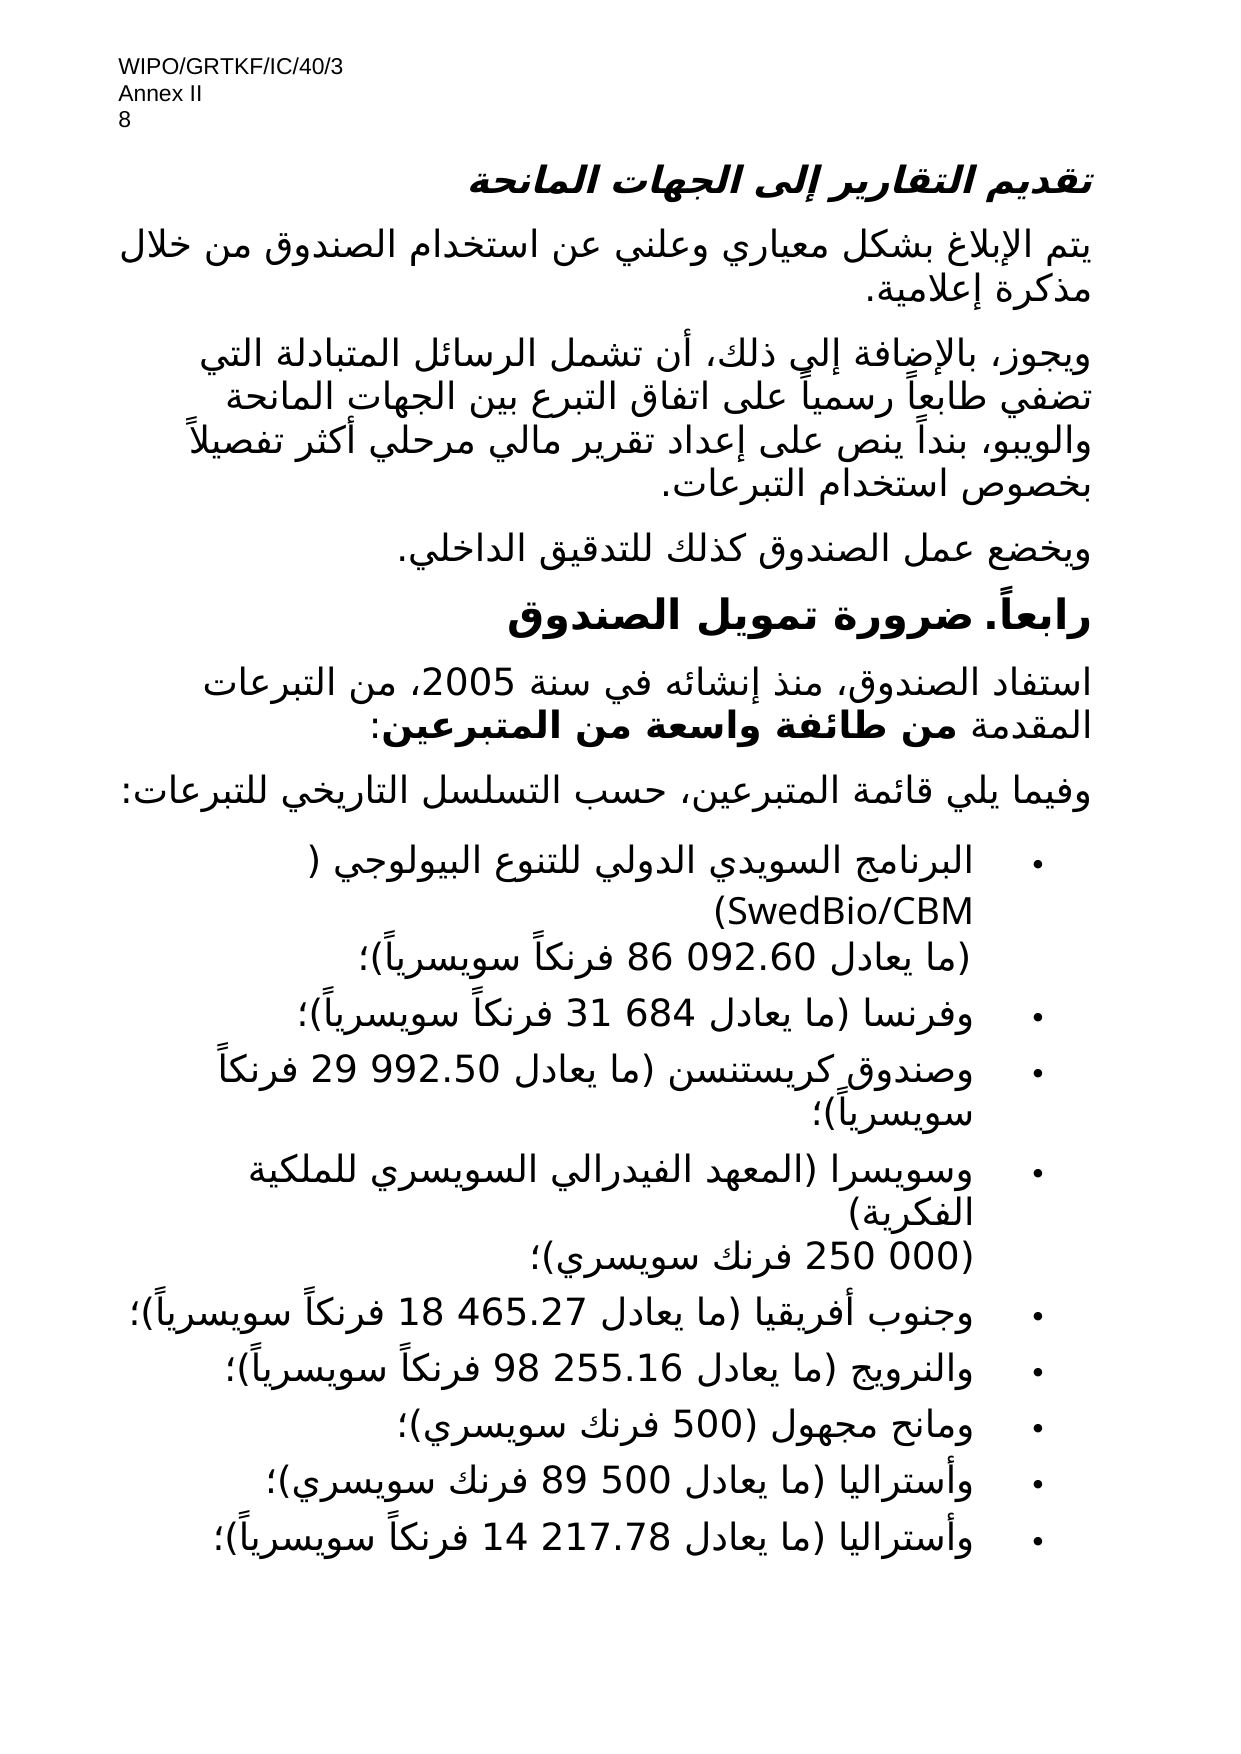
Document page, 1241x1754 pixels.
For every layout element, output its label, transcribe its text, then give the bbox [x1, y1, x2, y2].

text (ما يعادل 092.60 86 فرنكاً سويسرياً)؛ [118, 935, 971, 979]
list وفرنسا (ما يعادل 684 31 فرنكاً سويسرياً)؛ [118, 991, 1033, 1035]
list البرنامج السويدي الدولي للتنوع البيولوجي (SwedBio/CBM) [118, 833, 1033, 935]
list وأستراليا (ما يعادل 500 89 فرنك سويسري)؛ [118, 1459, 1033, 1503]
list والنرويج (ما يعادل 255.16 98 فرنكاً سويسرياً)؛ [118, 1347, 1033, 1390]
text ويخضع عمل الصندوق كذلك للتدقيق الداخلي. [118, 527, 1092, 570]
list ومانح مجهول (500 فرنك سويسري)؛ [118, 1403, 1033, 1447]
list وأستراليا (ما يعادل 217.78 14 فرنكاً سويسرياً)؛ [118, 1515, 1033, 1559]
text تقديم التقارير إلى الجهات المانحة [118, 158, 1092, 202]
list وجنوب أفريقيا (ما يعادل 465.27 18 فرنكاً سويسرياً)؛ [118, 1291, 1033, 1334]
text استفاد الصندوق، منذ إنشائه في سنة 2005، من التبرعات المقدمة من طائفة واسعة من المتبرعين: [118, 660, 1092, 748]
text رابعاً. ضرورة تمويل الصندوق [118, 591, 1092, 639]
text يتم الإبلاغ بشكل معياري وعلني عن استخدام الصندوق من خلال مذكرة إعلامية. [118, 223, 1092, 310]
list وسويسرا (المعهد الفيدرالي السويسري للملكية الفكرية) (000 250 فرنك سويسري)؛ [118, 1147, 1033, 1278]
text وفيما يلي قائمة المتبرعين، حسب التسلسل التاريخي للتبرعات: [118, 768, 1092, 812]
list وصندوق كريستنسن (ما يعادل 992.50 29 فرنكاً سويسرياً)؛ [118, 1047, 1033, 1135]
text ويجوز، بالإضافة إلى ذلك، أن تشمل الرسائل المتبادلة التي تضفي طابعاً رسمياً على اتفاق التبرع بين الجهات المانحة والويبو، بنداً ينص على إعداد تقرير مالي مرحلي أكثر تفصيلاً بخصوص استخدام التبرعات. [118, 331, 1092, 506]
